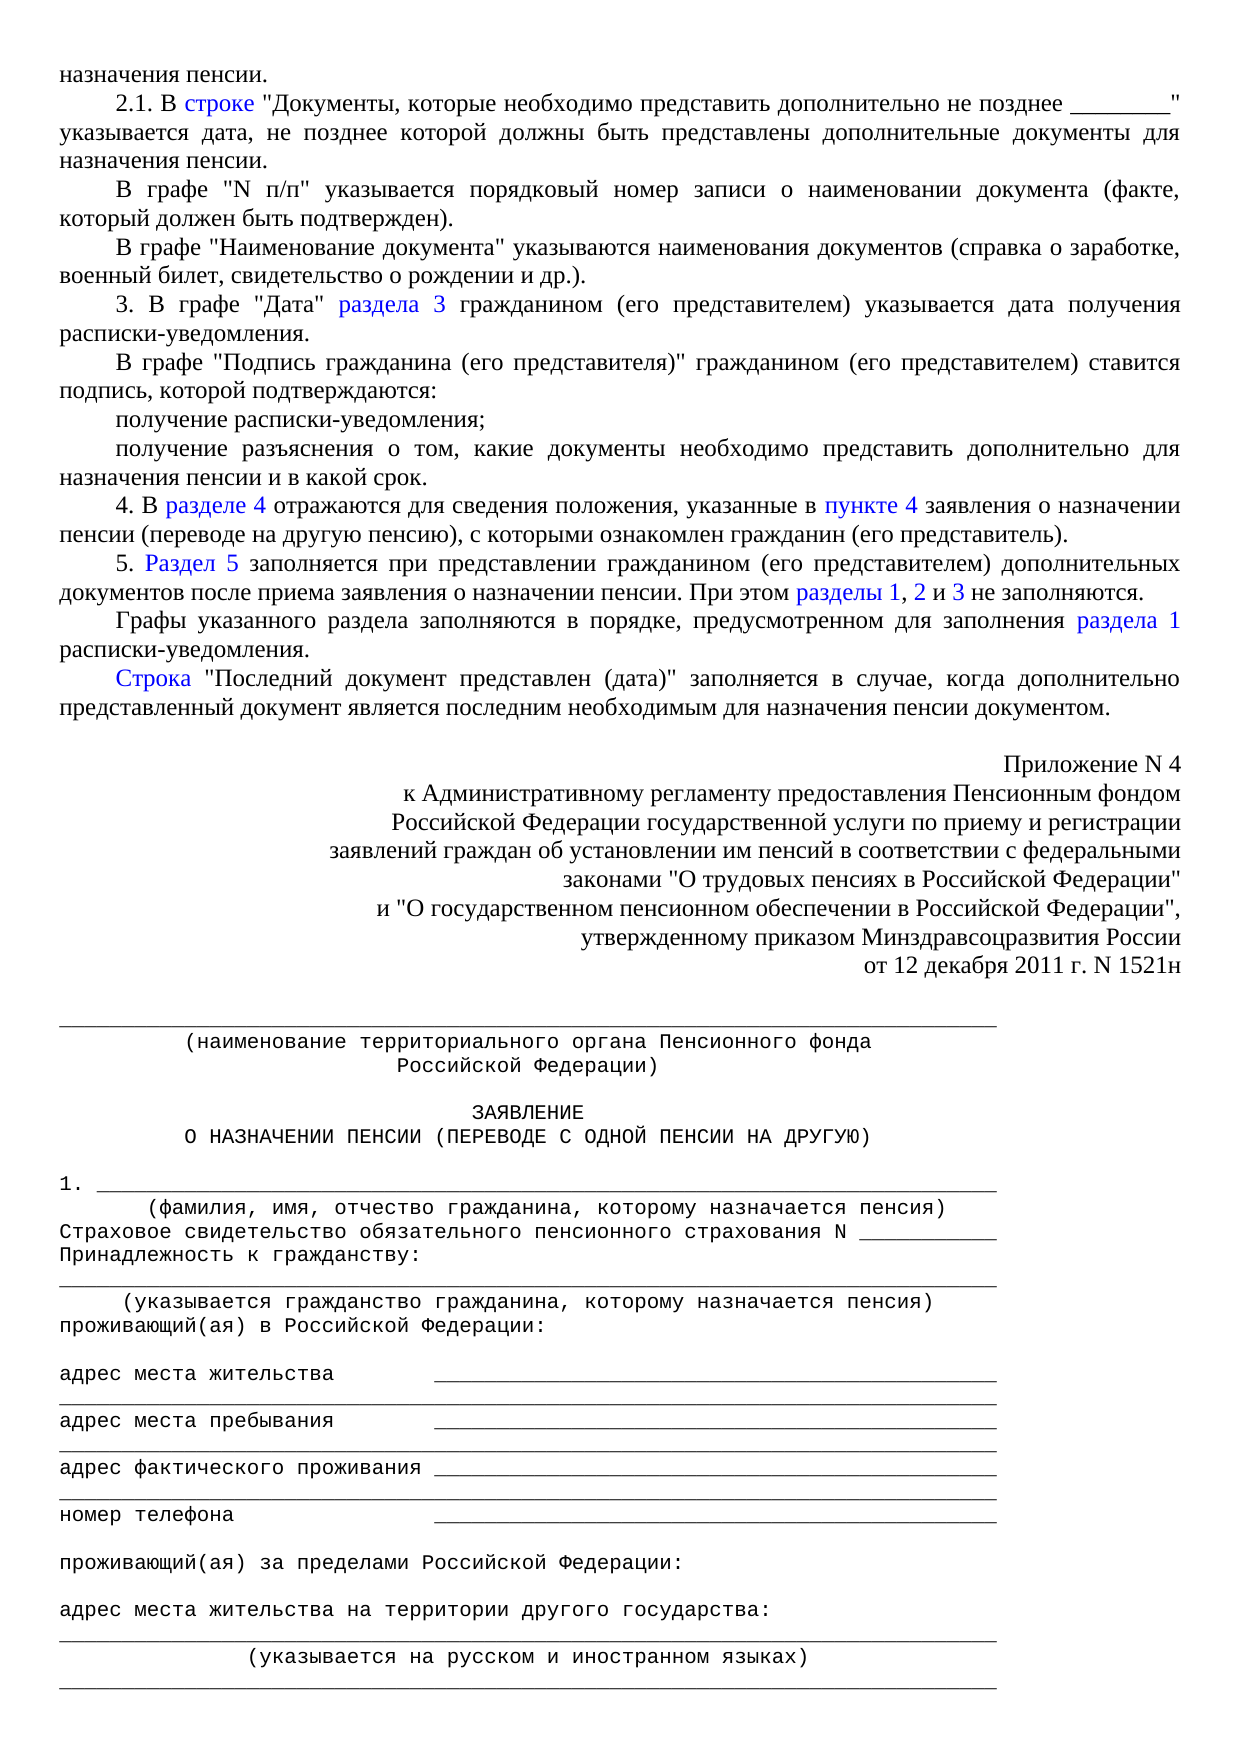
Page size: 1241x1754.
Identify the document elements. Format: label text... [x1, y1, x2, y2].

text (указывается на русском и иностранном языках) [59, 1646, 1181, 1670]
text Российской Федерации) [59, 1055, 1181, 1079]
text ___________________________________________________________________________ [59, 1433, 1181, 1457]
text получение разъяснения о том, какие документы необходимо представить дополнительно для назначения пенсии и в какой срок. [59, 433, 1181, 490]
text адрес места пребывания _____________________________________________ [59, 1410, 1181, 1433]
text Принадлежность к гражданству: [59, 1244, 1181, 1268]
text номер телефона _____________________________________________ [59, 1504, 1181, 1528]
text адрес фактического проживания _____________________________________________ [59, 1457, 1181, 1481]
text адрес места жительства на территории другого государства: [59, 1599, 1181, 1623]
text ___________________________________________________________________________ [59, 1008, 1181, 1031]
text 1. ________________________________________________________________________ [59, 1173, 1181, 1197]
text (указывается гражданство гражданина, которому назначается пенсия) [59, 1292, 1181, 1315]
text Графы указанного раздела заполняются в порядке, предусмотренном для заполнения раздела 1 расписки-уведомления. [59, 605, 1181, 663]
text и "О государственном пенсионном обеспечении в Российской Федерации", [59, 893, 1181, 922]
text проживающий(ая) за пределами Российской Федерации: [59, 1552, 1181, 1575]
text 3. В графе "Дата" раздела 3 гражданином (его представителем) указывается дата получения расписки-уведомления. [59, 289, 1181, 347]
text ___________________________________________________________________________ [59, 1481, 1181, 1504]
text В графе "Подпись гражданина (его представителя)" гражданином (его представителем) ставится подпись, которой подтверждаются: [59, 347, 1181, 404]
text ___________________________________________________________________________ [59, 1386, 1181, 1410]
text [59, 59, 1181, 88]
text 5. Раздел 5 заполняется при представлении гражданином (его представителем) дополнительных документов после приема заявления о назначении пенсии. При этом разделы 1, 2 и 3 не заполняются. [59, 548, 1181, 605]
text законами "О трудовых пенсиях в Российской Федерации" [59, 864, 1181, 893]
text Приложение N 4 [59, 749, 1181, 778]
text В графе "N п/п" указывается порядковый номер записи о наименовании документа (факте, который должен быть подтвержден). [59, 174, 1181, 232]
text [59, 1623, 1181, 1646]
text от 12 декабря 2011 г. N 1521н [59, 950, 1181, 979]
text В графе "Наименование документа" указываются наименования документов (справка о заработке, военный билет, свидетельство о рождении и др.). [59, 232, 1181, 289]
text получение расписки-уведомления; [59, 404, 1181, 433]
text (наименование территориального органа Пенсионного фонда [59, 1031, 1181, 1055]
text (фамилия, имя, отчество гражданина, которому назначается пенсия) [59, 1197, 1181, 1221]
text 4. В разделе 4 отражаются для сведения положения, указанные в пункте 4 заявления о назначении пенсии (переводе на другую пенсию), с которыми ознакомлен гражданин (его представитель). [59, 490, 1181, 548]
text 2.1. В строке "Документы, которые необходимо представить дополнительно не позднее ________" указывается дата, не позднее которой должны быть представлены дополнительные документы для назначения пенсии. [59, 88, 1181, 174]
text адрес места жительства _____________________________________________ [59, 1362, 1181, 1386]
text Страховое свидетельство обязательного пенсионного страхования N ___________ [59, 1221, 1181, 1244]
text заявлений граждан об установлении им пенсий в соответствии с федеральными [59, 835, 1181, 864]
text О НАЗНАЧЕНИИ ПЕНСИИ (ПЕРЕВОДЕ С ОДНОЙ ПЕНСИИ НА ДРУГУЮ) [59, 1126, 1181, 1150]
text Строка "Последний документ представлен (дата)" заполняется в случае, когда дополнительно представленный документ является последним необходимым для назначения пенсии документом. [59, 663, 1181, 720]
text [59, 1670, 1181, 1693]
text ___________________________________________________________________________ [59, 1268, 1181, 1292]
text проживающий(ая) в Российской Федерации: [59, 1315, 1181, 1339]
text Российской Федерации государственной услуги по приему и регистрации [59, 807, 1181, 835]
text к Административному регламенту предоставления Пенсионным фондом [59, 778, 1181, 807]
text утвержденному приказом Минздравсоцразвития России [59, 922, 1181, 950]
text ЗАЯВЛЕНИЕ [59, 1102, 1181, 1126]
